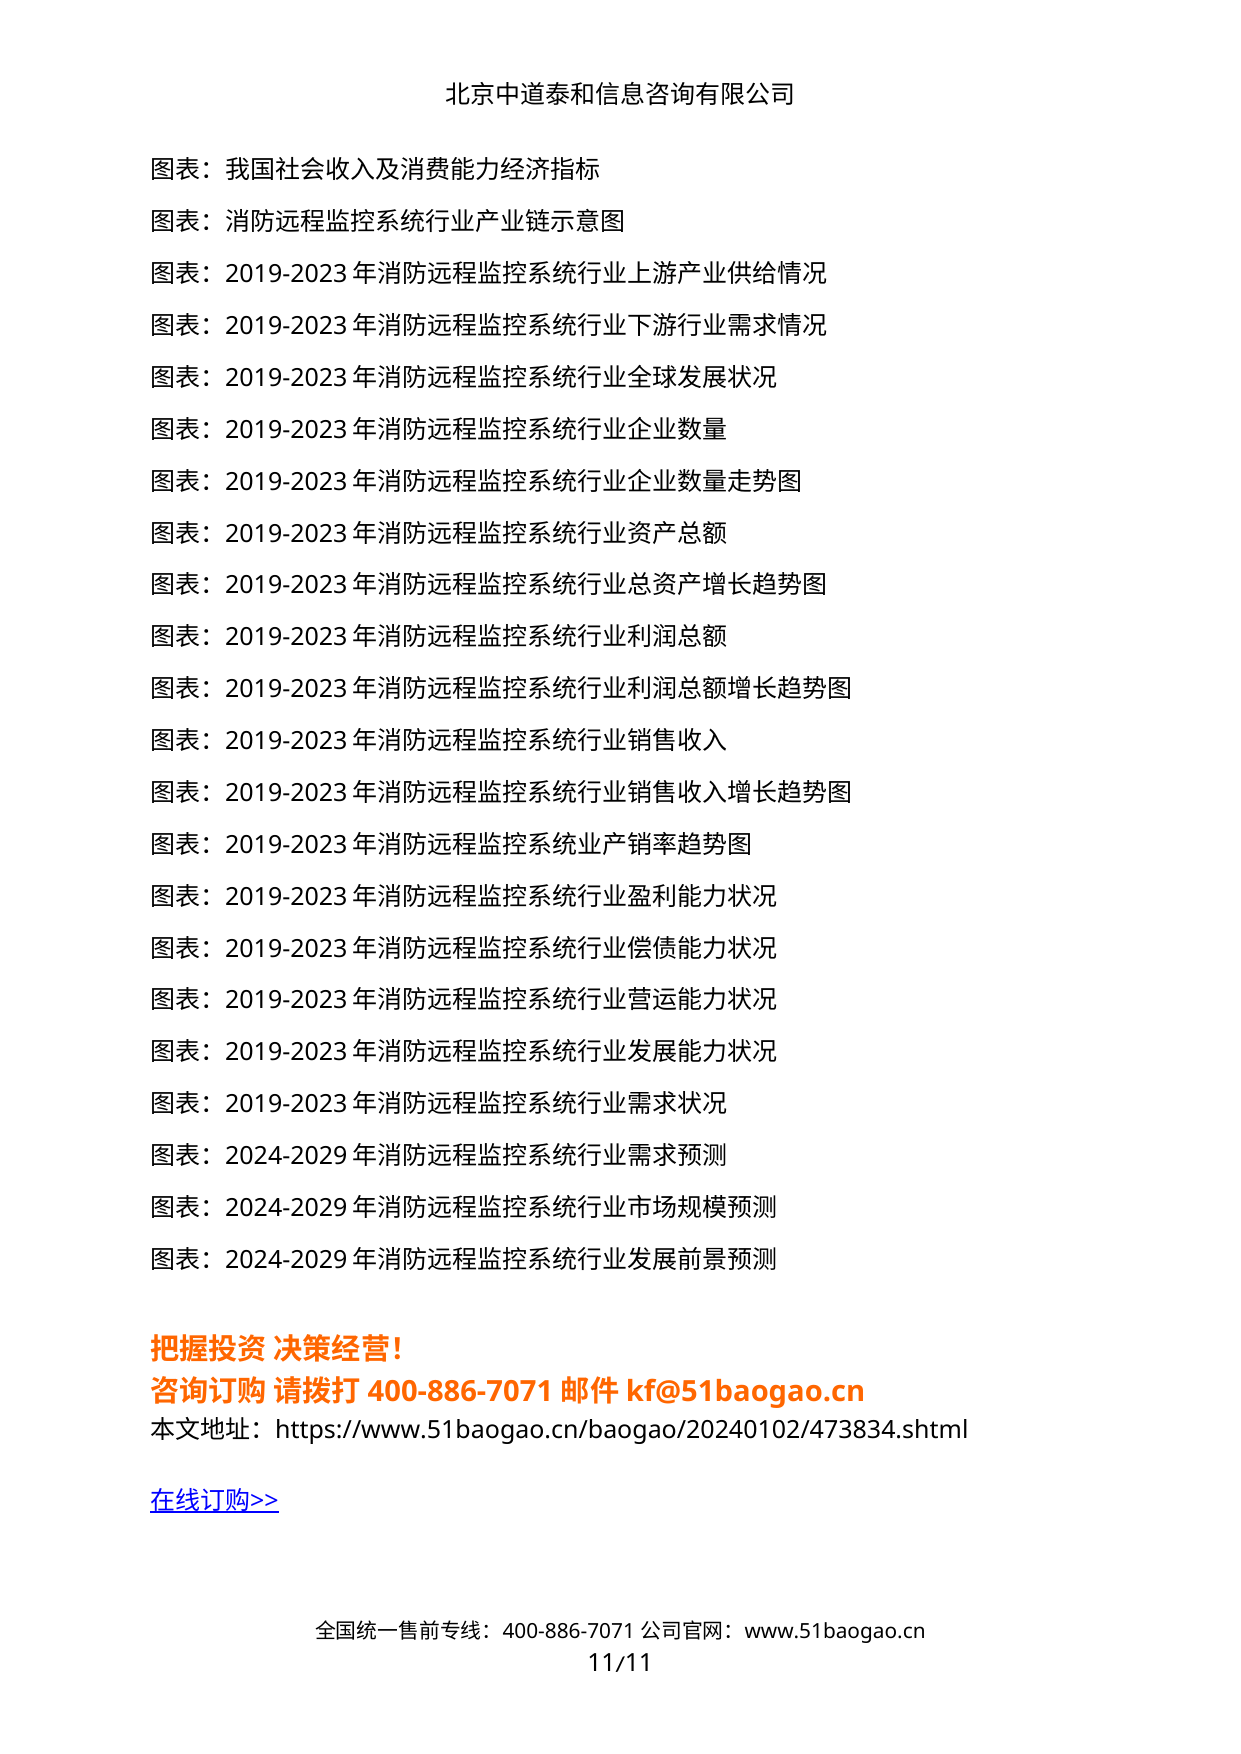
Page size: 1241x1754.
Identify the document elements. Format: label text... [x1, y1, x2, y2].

text 把握投资 决策经营！咨询订购 请拨打 400-886-7071 邮件 kf@51baogao.cn本文地址：https://www.51baogao.cn/baogao/20240102/473834.shtml [150, 1291, 1090, 1446]
text 图表：2024-2029年消防远程监控系统行业发展前景预测 [150, 1239, 1090, 1276]
text 图表：2024-2029年消防远程监控系统行业需求预测 [150, 1136, 1090, 1172]
text 图表：2019-2023年消防远程监控系统行业全球发展状况 [150, 357, 1090, 394]
text 图表：2019-2023年消防远程监控系统行业资产总额 [150, 513, 1090, 549]
text 图表：2019-2023年消防远程监控系统行业利润总额增长趋势图 [150, 669, 1090, 705]
text 图表：2019-2023年消防远程监控系统行业盈利能力状况 [150, 876, 1090, 912]
text 图表：2019-2023年消防远程监控系统行业需求状况 [150, 1084, 1090, 1120]
text 图表：2019-2023年消防远程监控系统行业企业数量 [150, 409, 1090, 446]
text 图表：2019-2023年消防远程监控系统行业销售收入增长趋势图 [150, 772, 1090, 809]
text 图表：2019-2023年消防远程监控系统业产销率趋势图 [150, 824, 1090, 861]
text 图表：2019-2023年消防远程监控系统行业企业数量走势图 [150, 461, 1090, 497]
text 图表：消防远程监控系统行业产业链示意图 [150, 202, 1090, 238]
text 图表：2019-2023年消防远程监控系统行业销售收入 [150, 721, 1090, 757]
text 图表：2019-2023年消防远程监控系统行业总资产增长趋势图 [150, 565, 1090, 601]
text 图表：2019-2023年消防远程监控系统行业发展能力状况 [150, 1032, 1090, 1068]
text 图表：2019-2023年消防远程监控系统行业利润总额 [150, 617, 1090, 653]
text 在线订购>> [150, 1446, 1090, 1517]
text 图表：2019-2023年消防远程监控系统行业下游行业需求情况 [150, 306, 1090, 342]
text 图表：我国社会收入及消费能力经济指标 [150, 150, 1090, 186]
text 图表：2019-2023年消防远程监控系统行业上游产业供给情况 [150, 254, 1090, 290]
text 图表：2019-2023年消防远程监控系统行业偿债能力状况 [150, 928, 1090, 964]
text 图表：2019-2023年消防远程监控系统行业营运能力状况 [150, 980, 1090, 1016]
text 图表：2024-2029年消防远程监控系统行业市场规模预测 [150, 1187, 1090, 1224]
